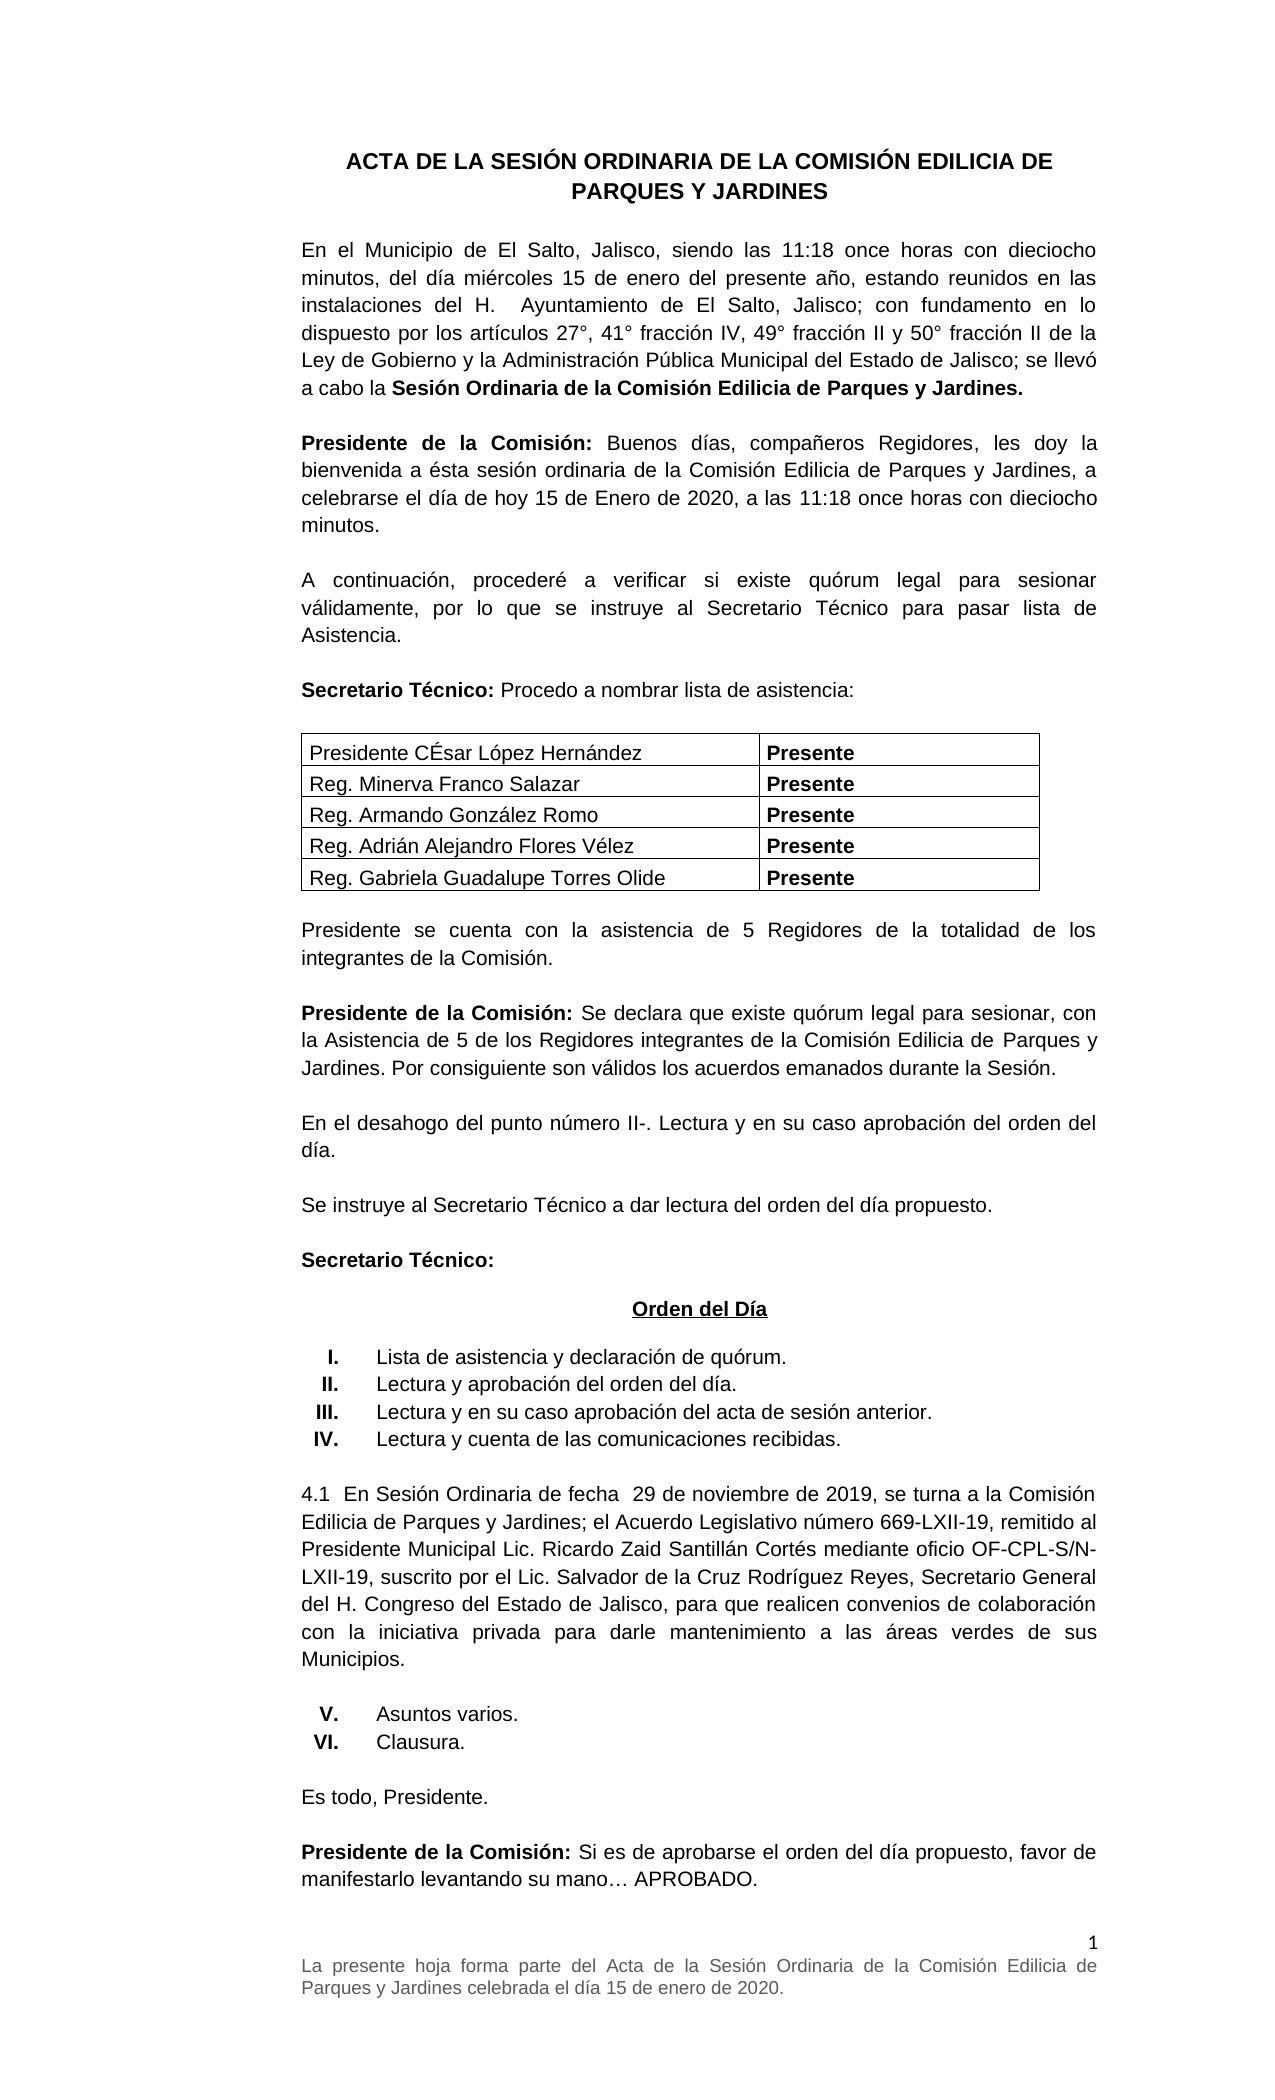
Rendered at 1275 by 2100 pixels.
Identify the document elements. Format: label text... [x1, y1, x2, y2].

table_header Presente [760, 734, 1039, 764]
text Presidente se cuenta con la asistencia de 5 Regidores de la totalidad de los integrantes de la Comisión. [301, 918, 1098, 969]
list Asuntos varios. [339, 1702, 1098, 1726]
list Lista de asistencia y declaración de quórum. [339, 1345, 1098, 1369]
table_cell Reg. Armando González Romo [302, 797, 759, 827]
text Orden del Día [301, 1296, 1098, 1320]
list Lectura y aprobación del orden del día. [339, 1372, 1098, 1396]
text Es todo, Presidente. [301, 1785, 1098, 1809]
text Secretario Técnico: [301, 1248, 1098, 1272]
text Presidente de la Comisión: Si es de aprobarse el orden del día propuesto, favor de manifestarlo levantando su mano… APROBADO. [301, 1840, 1098, 1891]
text Presidente de la Comisión: Se declara que existe quórum legal para sesionar, con la Asistencia de 5 de los Regidores integrantes de la Comisión Edilicia de Parques y Jardines. Por consiguiente son válidos los acuerdos emanados durante la Sesión. [301, 1001, 1098, 1079]
table_header Presidente CÉsar López Hernández [302, 734, 759, 764]
text En el Municipio de El Salto, Jalisco, siendo las 11:18 once horas con dieciocho minutos, del día miércoles 15 de enero del presente año, estando reunidos en las instalaciones del H. Ayuntamiento de El Salto, Jalisco; con fundamento en lo dispuesto por los artículos 27°, 41° fracción IV, 49° fracción II y 50° fracción II de la Ley de Gobierno y la Administración Pública Municipal del Estado de Jalisco; se llevó a cabo la Sesión Ordinaria de la Comisión Edilicia de Parques y Jardines. [301, 238, 1098, 400]
text ACTA DE LA SESIÓN ORDINARIA DE LA COMISIÓN EDILICIA DE PARQUES Y JARDINES [301, 148, 1098, 204]
text A continuación, procederé a verificar si existe quórum legal para sesionar válidamente, por lo que se instruye al Secretario Técnico para pasar lista de Asistencia. [301, 568, 1098, 647]
table_cell Presente [760, 766, 1039, 796]
table_cell Presente [760, 828, 1039, 858]
list Lectura y cuenta de las comunicaciones recibidas. [339, 1427, 1098, 1451]
table_cell Reg. Minerva Franco Salazar [302, 766, 759, 796]
list Lectura y en su caso aprobación del acta de sesión anterior. [339, 1400, 1098, 1424]
text Secretario Técnico: Procedo a nombrar lista de asistencia: [301, 678, 1098, 702]
table_cell Presente [760, 859, 1039, 889]
text Se instruye al Secretario Técnico a dar lectura del orden del día propuesto. [301, 1193, 1098, 1217]
table_cell Presente [760, 797, 1039, 827]
text En el desahogo del punto número II-. Lectura y en su caso aprobación del orden del día. [301, 1111, 1098, 1162]
list Clausura. [339, 1730, 1098, 1754]
table_cell Reg. Adrián Alejandro Flores Vélez [302, 828, 759, 858]
table_cell Reg. Gabriela Guadalupe Torres Olide [302, 859, 759, 889]
text Presidente de la Comisión: Buenos días, compañeros Regidores, les doy la bienvenida a ésta sesión ordinaria de la Comisión Edilicia de Parques y Jardines, a celebrarse el día de hoy 15 de Enero de 2020, a las 11:18 once horas con dieciocho minutos. [301, 431, 1098, 537]
